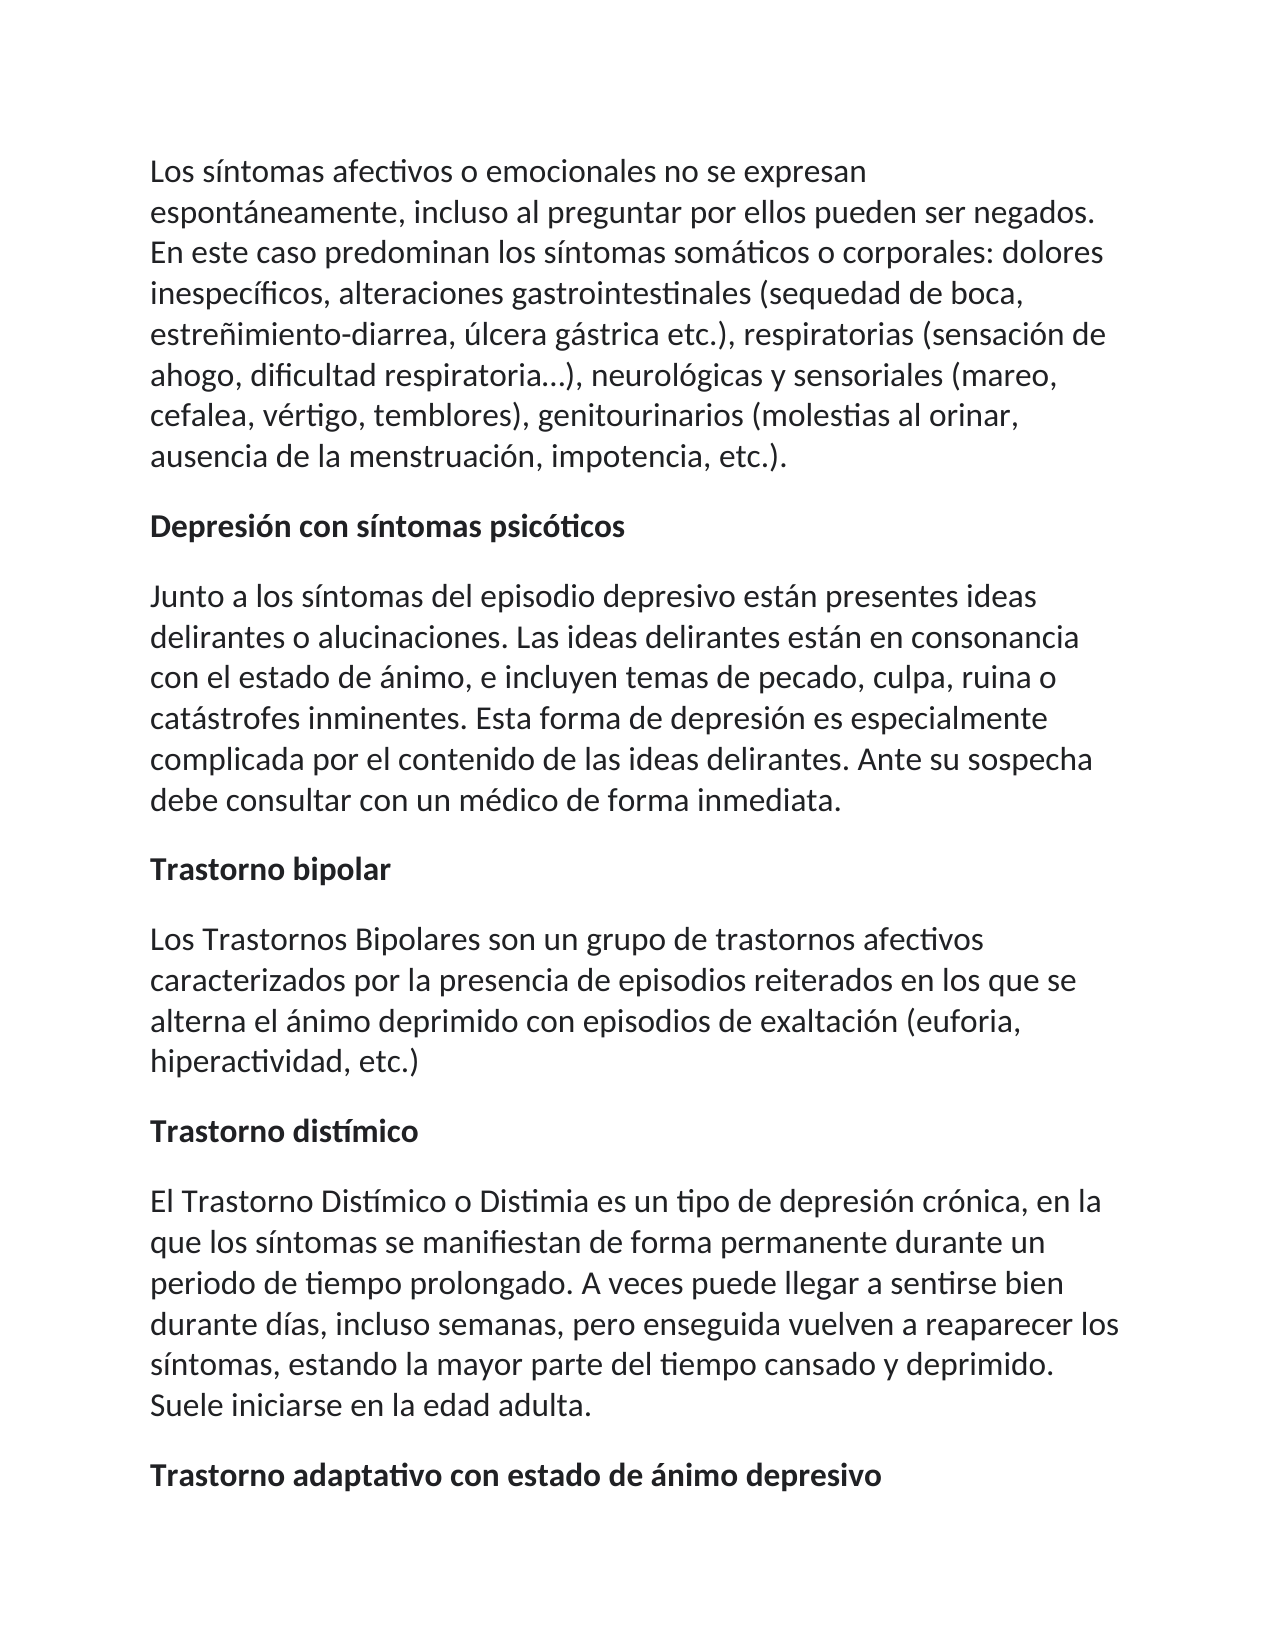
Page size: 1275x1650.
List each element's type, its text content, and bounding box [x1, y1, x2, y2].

text Los síntomas afectivos o emocionales no se expresan espontáneamente, incluso al preguntar por ellos pueden ser negados. En este caso predominan los síntomas somáticos o corporales: dolores inespecíficos, alteraciones gastrointestinales (sequedad de boca, estreñimiento-diarrea, úlcera gástrica etc.), respiratorias (sensación de ahogo, dificultad respiratoria…), neurológicas y sensoriales (mareo, cefalea, vértigo, temblores), genitourinarios (molestias al orinar, ausencia de la menstruación, impotencia, etc.). [150, 150, 1125, 476]
text Los Trastornos Bipolares son un grupo de trastornos afectivos caracterizados por la presencia de episodios reiterados en los que se alterna el ánimo deprimido con episodios de exaltación (euforia, hiperactividad, etc.) [150, 918, 1125, 1081]
text Trastorno bipolar [150, 848, 1125, 889]
text Depresión con síntomas psicóticos [150, 505, 1125, 546]
text El Trastorno Distímico o Distimia es un tipo de depresión crónica, en la que los síntomas se manifiestan de forma permanente durante un periodo de tiempo prolongado. A veces puede llegar a sentirse bien durante días, incluso semanas, pero enseguida vuelven a reaparecer los síntomas, estando la mayor parte del tiempo cansado y deprimido. Suele iniciarse en la edad adulta. [150, 1180, 1125, 1425]
text Trastorno adaptativo con estado de ánimo depresivo [150, 1454, 1125, 1494]
text Trastorno distímico [150, 1110, 1125, 1151]
text Junto a los síntomas del episodio depresivo están presentes ideas delirantes o alucinaciones. Las ideas delirantes están en consonancia con el estado de ánimo, e incluyen temas de pecado, culpa, ruina o catástrofes inminentes. Esta forma de depresión es especialmente complicada por el contenido de las ideas delirantes. Ante su sospecha debe consultar con un médico de forma inmediata. [150, 575, 1125, 819]
